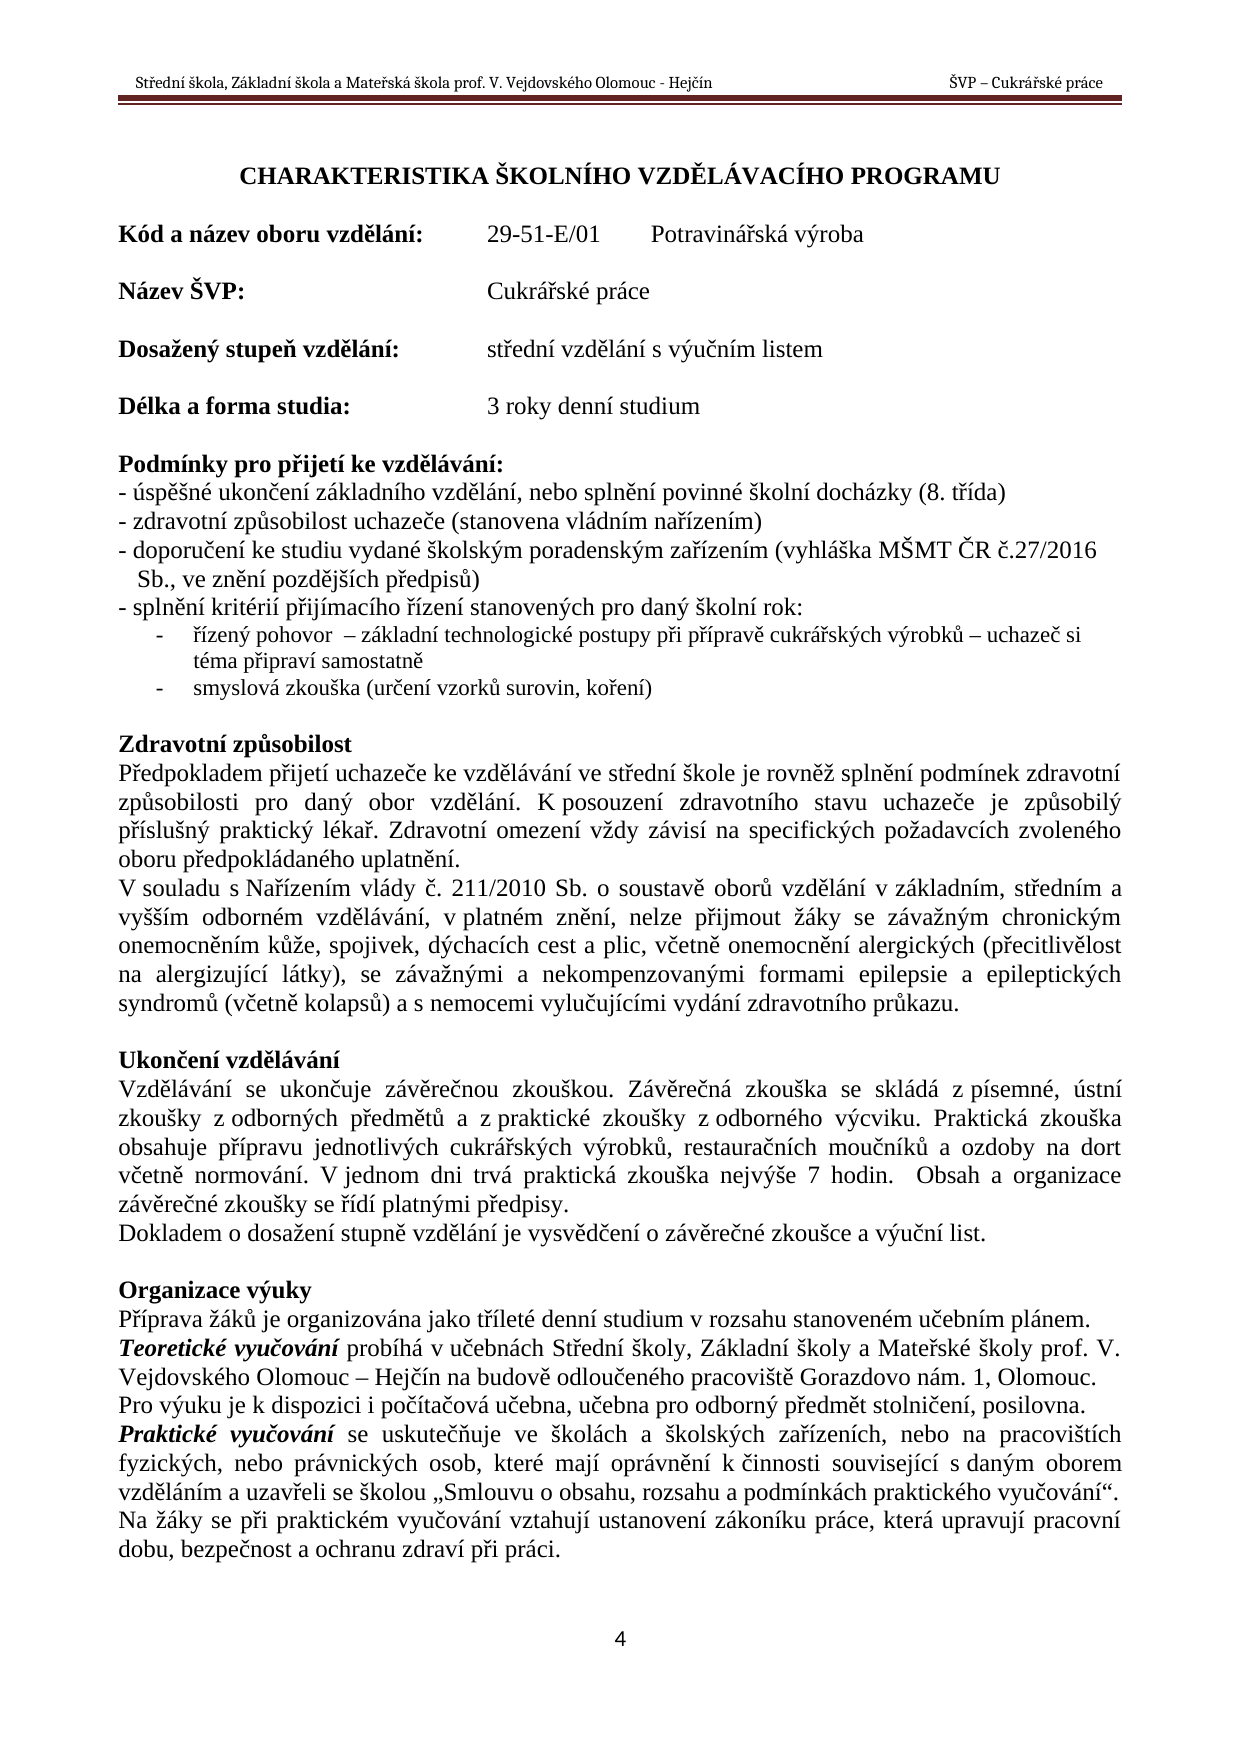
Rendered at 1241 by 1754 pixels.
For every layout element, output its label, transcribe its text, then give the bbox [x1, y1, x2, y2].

text - splnění kritérií přijímacího řízení stanovených pro daný školní rok: [118, 592, 1122, 621]
text Podmínky pro přijetí ke vzdělávání: [118, 449, 1122, 477]
text Dokladem o dosažení stupně vzdělání je vysvědčení o závěrečné zkoušce a výuční list. [118, 1218, 1122, 1247]
text Praktické vyučování se uskutečňuje ve školách a školských zařízeních, nebo na pracovištích fyzických, nebo právnických osob, které mají oprávnění k činnosti související s daným oborem vzděláním a uzavřeli se školou „Smlouvu o obsahu, rozsahu a podmínkách praktického vyučování“. [118, 1419, 1122, 1505]
text Předpokladem přijetí uchazeče ke vzdělávání ve střední škole je rovněž splnění podmínek zdravotní způsobilosti pro daný obor vzdělání. K posouzení zdravotního stavu uchazeče je způsobilý příslušný praktický lékař. Zdravotní omezení vždy závisí na specifických požadavcích zvoleného oboru předpokládaného uplatnění. [118, 758, 1122, 873]
list řízený pohovor – základní technologické postupy při přípravě cukrářských výrobků – uchazeč si téma připraví samostatně [156, 621, 1122, 674]
text V souladu s Nařízením vlády č. 211/2010 Sb. o soustavě oborů vzdělání v základním, středním a vyšším odborném vzdělávání, v platném znění, nelze přijmout žáky se závažným chronickým onemocněním kůže, spojivek, dýchacích cest a plic, včetně onemocnění alergických (přecitlivělost na alergizující látky), se závažnými a nekompenzovanými formami epilepsie a epileptických syndromů (včetně kolapsů) a s nemocemi vylučujícími vydání zdravotního průkazu. [118, 873, 1122, 1017]
text - zdravotní způsobilost uchazeče (stanovena vládním nařízením) [118, 506, 1122, 535]
text Teoretické vyučování probíhá v učebnách Střední školy, Základní školy a Mateřské školy prof. V. Vejdovského Olomouc – Hejčín na budově odloučeného pracoviště Gorazdovo nám. 1, Olomouc. [118, 1333, 1122, 1390]
text Sb., ve znění pozdějších předpisů) [118, 564, 1122, 592]
text - doporučení ke studiu vydané školským poradenským zařízením (vyhláška MŠMT ČR č.27/2016 [118, 535, 1122, 564]
text Na žáky se při praktickém vyučování vztahují ustanovení zákoníku práce, která upravují pracovní dobu, bezpečnost a ochranu zdraví při práci. [118, 1505, 1122, 1563]
list smyslová zkouška (určení vzorků surovin, koření) [156, 674, 1122, 700]
text Příprava žáků je organizována jako tříleté denní studium v rozsahu stanoveném učebním plánem. [118, 1304, 1122, 1333]
text Vzdělávání se ukončuje závěrečnou zkouškou. Závěrečná zkouška se skládá z písemné, ústní zkoušky z odborných předmětů a z praktické zkoušky z odborného výcviku. Praktická zkouška obsahuje přípravu jednotlivých cukrářských výrobků, restauračních moučníků a ozdoby na dort včetně normování. V jednom dni trvá praktická zkouška nejvýše 7 hodin. Obsah a organizace závěrečné zkoušky se řídí platnými předpisy. [118, 1074, 1122, 1218]
text Organizace výuky [118, 1275, 1122, 1304]
text CHARAKTERISTIKA ŠKOLNÍHO VZDĚLÁVACÍHO PROGRAMU [118, 161, 1122, 190]
text Ukončení vzdělávání [118, 1045, 1122, 1074]
text - úspěšné ukončení základního vzdělání, nebo splnění povinné školní docházky (8. třída) [118, 477, 1122, 506]
text Pro výuku je k dispozici i počítačová učebna, učebna pro odborný předmět stolničení, posilovna. [118, 1390, 1122, 1419]
text Název ŠVP: Cukrářské práce [118, 276, 1122, 305]
text Kód a název oboru vzdělání: 29-51-E/01 Potravinářská výroba [118, 219, 1122, 247]
text Délka a forma studia: 3 roky denní studium [118, 391, 1122, 420]
text Zdravotní způsobilost [118, 729, 1122, 758]
text Dosažený stupeň vzdělání: střední vzdělání s výučním listem [118, 334, 1122, 362]
